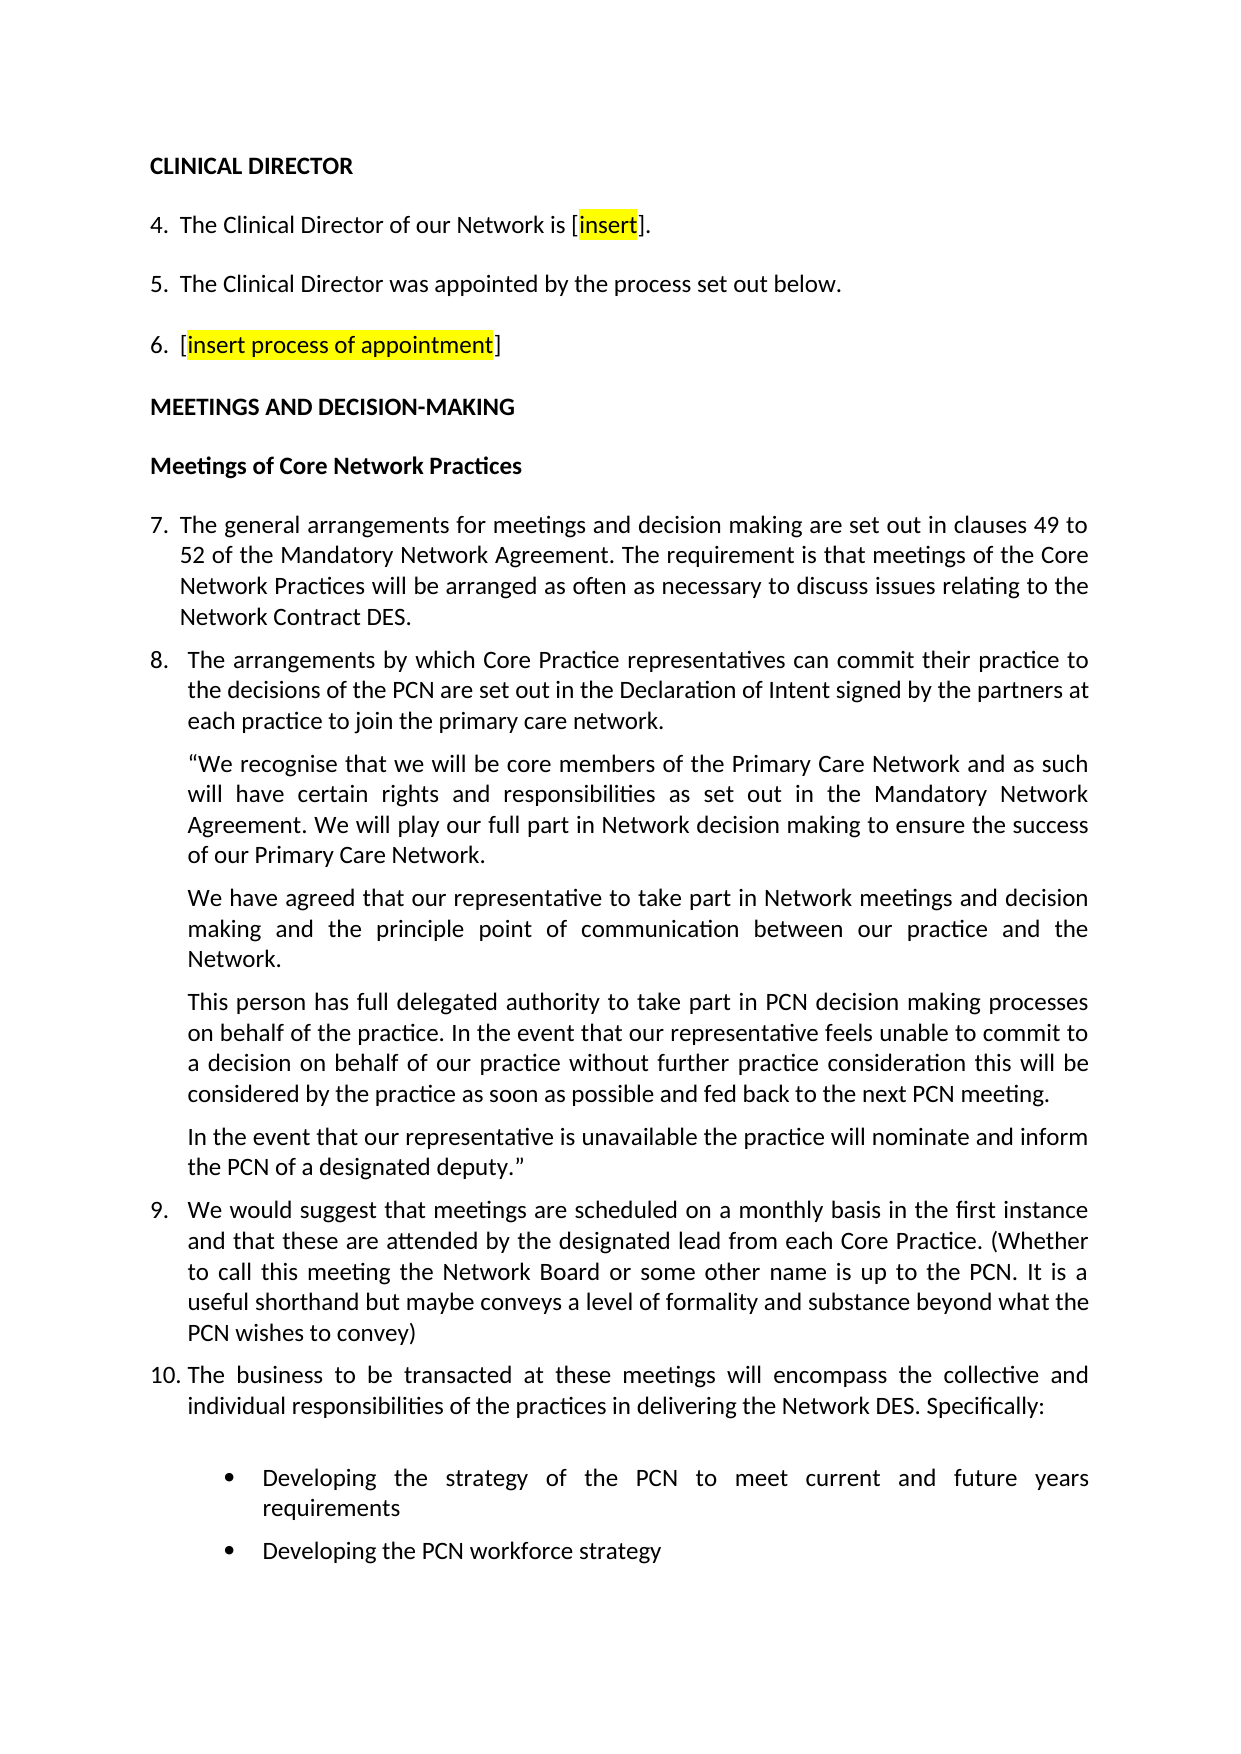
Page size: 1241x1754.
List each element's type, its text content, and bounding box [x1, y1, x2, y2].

text MEETINGS AND DECISION-MAKING [150, 391, 1090, 450]
list Developing the PCN workforce strategy [225, 1536, 1090, 1566]
list The arrangements by which Core Practice representatives can commit their practice to the decisions of the PCN are set out in the Declaration of Intent signed by the partners at each practice to join the primary care network. [150, 644, 1090, 735]
text This person has full delegated authority to take part in PCN decision making processes on behalf of the practice. In the event that our representative feels unable to commit to a decision on behalf of our practice without further practice consideration this will be considered by the practice as soon as possible and fed back to the next PCN meeting. [187, 986, 1090, 1108]
list Developing the strategy of the PCN to meet current and future years requirements [225, 1462, 1090, 1523]
list The Clinical Director of our Network is [insert]. [150, 209, 579, 240]
list The business to be transacted at these meetings will encompass the collective and individual responsibilities of the practices in delivering the Network DES. Specifically: [150, 1360, 1090, 1421]
list The Clinical Director was appointed by the process set out below. [150, 268, 1090, 299]
text “We recognise that we will be core members of the Primary Care Network and as such will have certain rights and responsibilities as set out in the Mandatory Network Agreement. We will play our full part in Network decision making to ensure the success of our Primary Care Network. [187, 748, 1090, 870]
list The general arrangements for meetings and decision making are set out in clauses 49 to 52 of the Mandatory Network Agreement. The requirement is that meetings of the Core Network Practices will be arranged as often as necessary to discuss issues relating to the Network Contract DES. [150, 509, 1090, 631]
text In the event that our representative is unavailable the practice will nominate and inform the PCN of a designated deputy.” [187, 1121, 1090, 1182]
text Meetings of Core Network Practices [150, 450, 1090, 509]
list We would suggest that meetings are scheduled on a monthly basis in the first instance and that these are attended by the designated lead from each Core Practice. (Whether to call this meeting the Network Board or some other name is up to the PCN. It is a useful shorthand but maybe conveys a level of formality and substance beyond what the PCN wishes to convey) [150, 1194, 1090, 1347]
list [insert process of appointment] [150, 329, 1090, 360]
text CLINICAL DIRECTOR [150, 150, 1090, 209]
list The Clinical Director of our Network is [insert]. [637, 209, 1090, 240]
text We have agreed that our representative to take part in Network meetings and decision making and the principle point of communication between our practice and the Network. [187, 882, 1090, 974]
